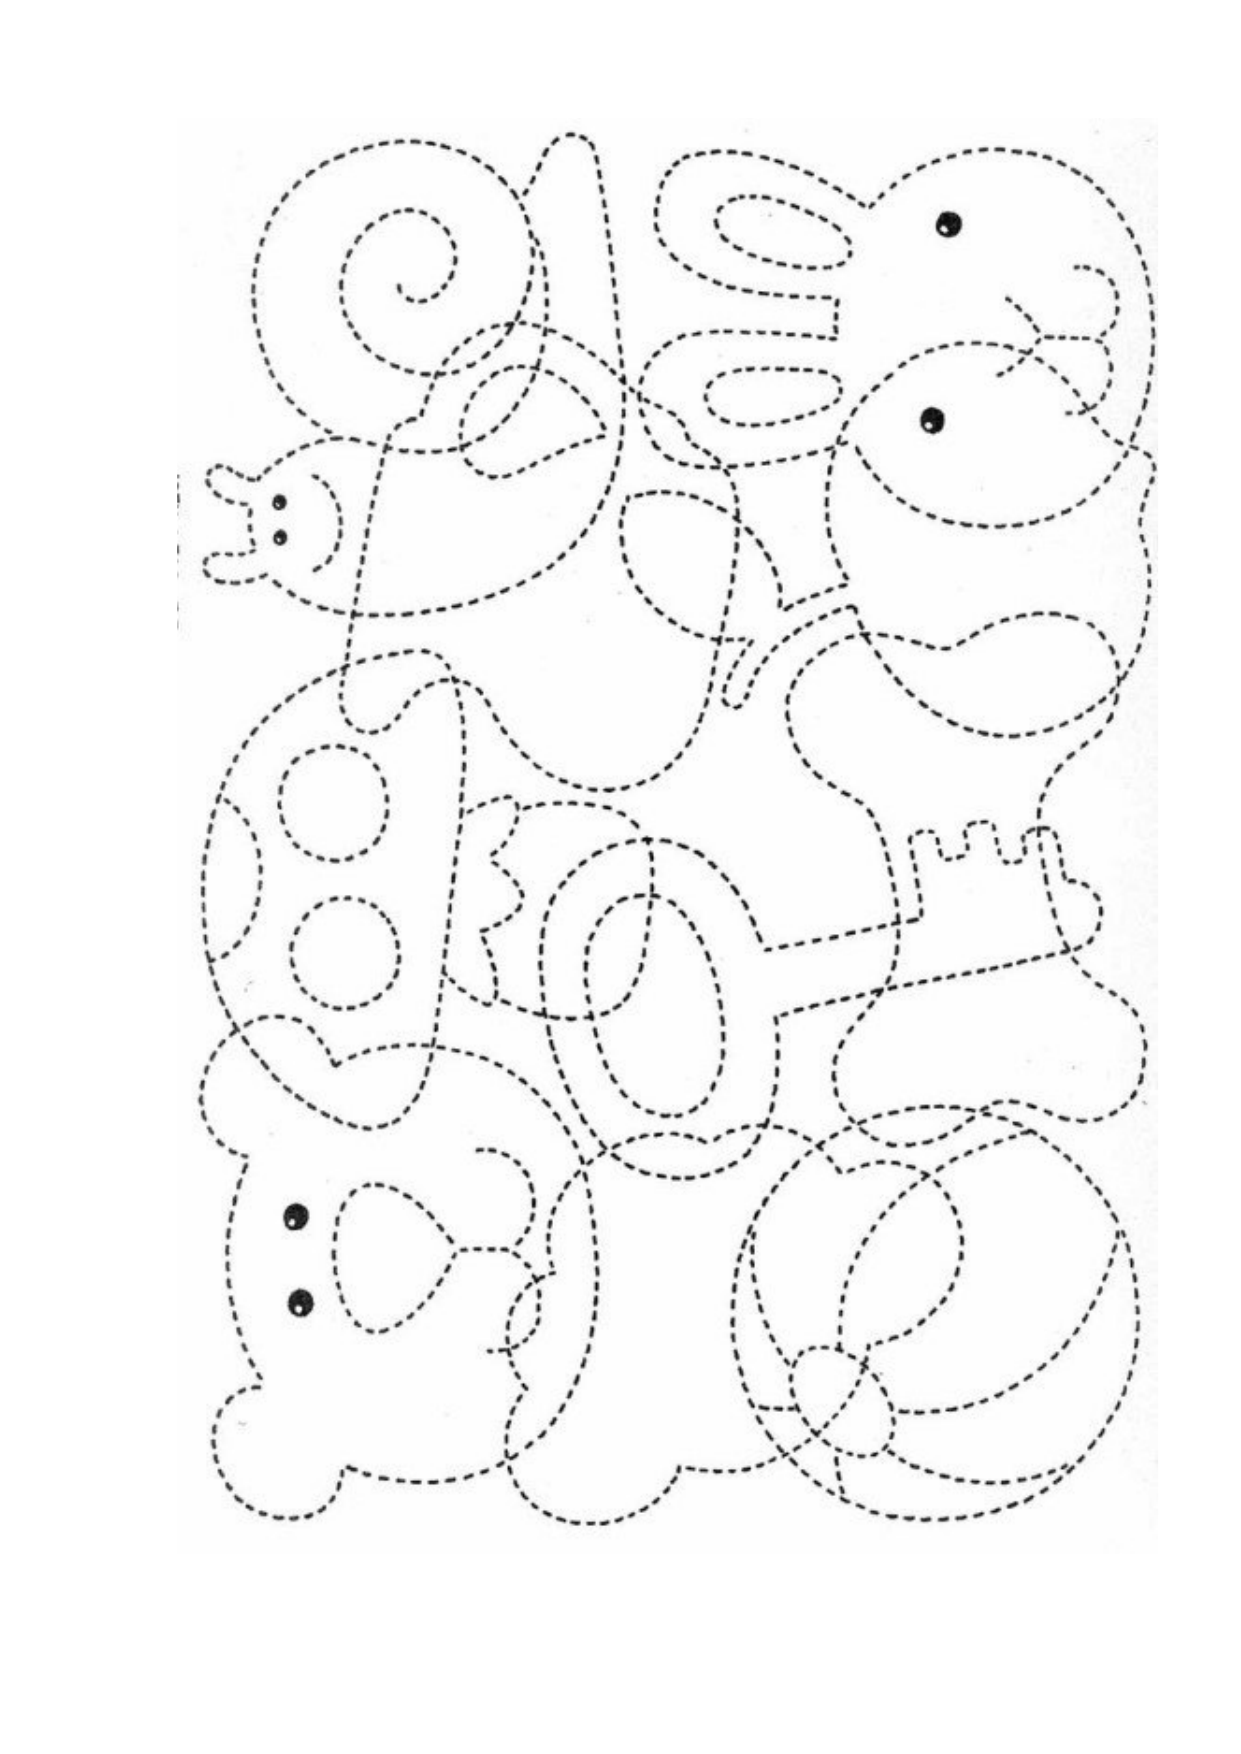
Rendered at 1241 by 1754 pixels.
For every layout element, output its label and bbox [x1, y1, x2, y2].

picture [177, 118, 1159, 1554]
